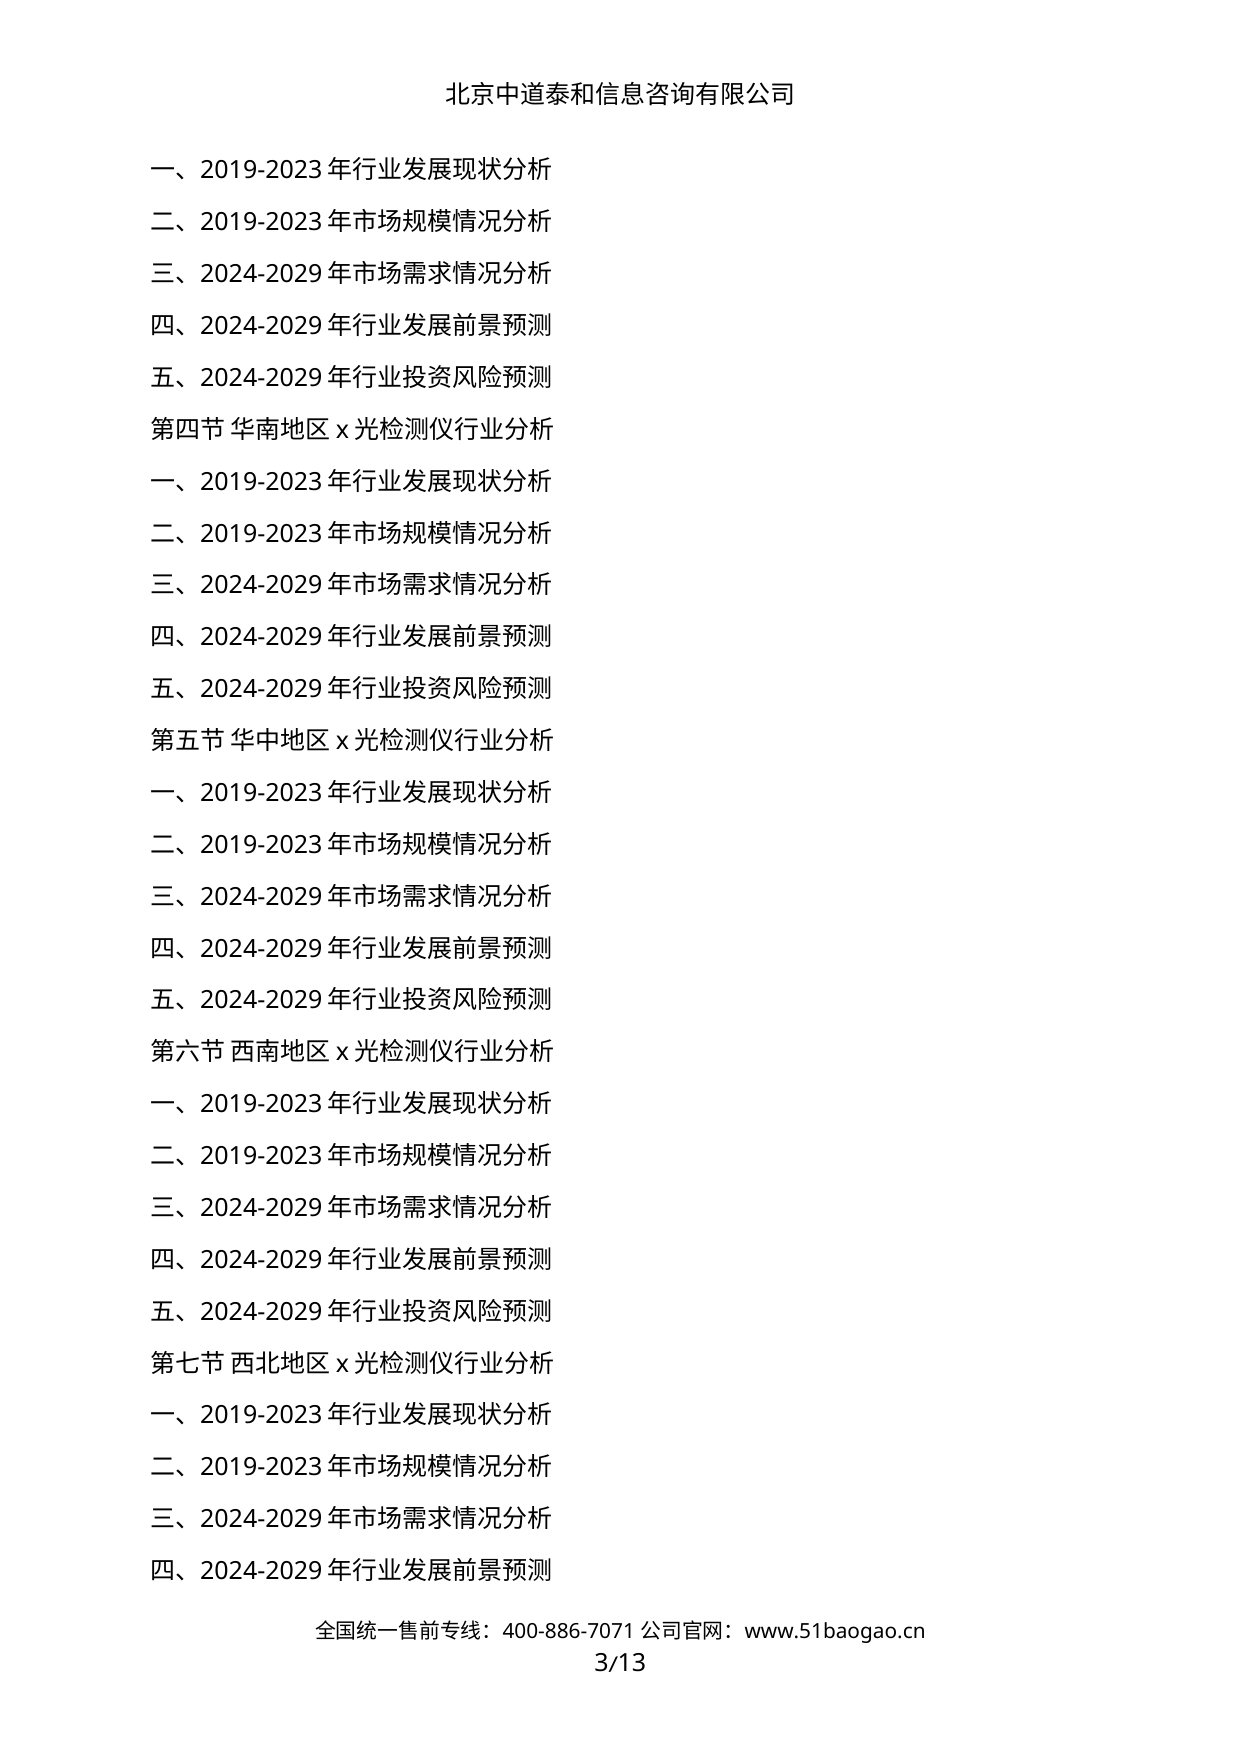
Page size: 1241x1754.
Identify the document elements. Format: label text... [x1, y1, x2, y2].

text 第五节 华中地区x光检测仪行业分析 [150, 721, 1090, 757]
text 四、2024-2029年行业发展前景预测 [150, 928, 1090, 964]
text 三、2024-2029年市场需求情况分析 [150, 565, 1090, 601]
text 三、2024-2029年市场需求情况分析 [150, 1187, 1090, 1224]
text 五、2024-2029年行业投资风险预测 [150, 980, 1090, 1016]
text 四、2024-2029年行业发展前景预测 [150, 617, 1090, 653]
text 二、2019-2023年市场规模情况分析 [150, 513, 1090, 549]
text 三、2024-2029年市场需求情况分析 [150, 876, 1090, 912]
text 一、2019-2023年行业发展现状分析 [150, 1084, 1090, 1120]
text 二、2019-2023年市场规模情况分析 [150, 202, 1090, 238]
text 一、2019-2023年行业发展现状分析 [150, 772, 1090, 809]
text 二、2019-2023年市场规模情况分析 [150, 1447, 1090, 1483]
text 五、2024-2029年行业投资风险预测 [150, 1291, 1090, 1327]
text 二、2019-2023年市场规模情况分析 [150, 1136, 1090, 1172]
text 三、2024-2029年市场需求情况分析 [150, 1499, 1090, 1535]
text 二、2019-2023年市场规模情况分析 [150, 824, 1090, 861]
text 第七节 西北地区x光检测仪行业分析 [150, 1343, 1090, 1379]
text 一、2019-2023年行业发展现状分析 [150, 461, 1090, 497]
text 第四节 华南地区x光检测仪行业分析 [150, 409, 1090, 446]
text 五、2024-2029年行业投资风险预测 [150, 669, 1090, 705]
text 四、2024-2029年行业发展前景预测 [150, 306, 1090, 342]
text 一、2019-2023年行业发展现状分析 [150, 150, 1090, 186]
text 四、2024-2029年行业发展前景预测 [150, 1551, 1090, 1587]
text 一、2019-2023年行业发展现状分析 [150, 1395, 1090, 1431]
text 四、2024-2029年行业发展前景预测 [150, 1239, 1090, 1276]
text 第六节 西南地区x光检测仪行业分析 [150, 1032, 1090, 1068]
text 五、2024-2029年行业投资风险预测 [150, 357, 1090, 394]
text 三、2024-2029年市场需求情况分析 [150, 254, 1090, 290]
